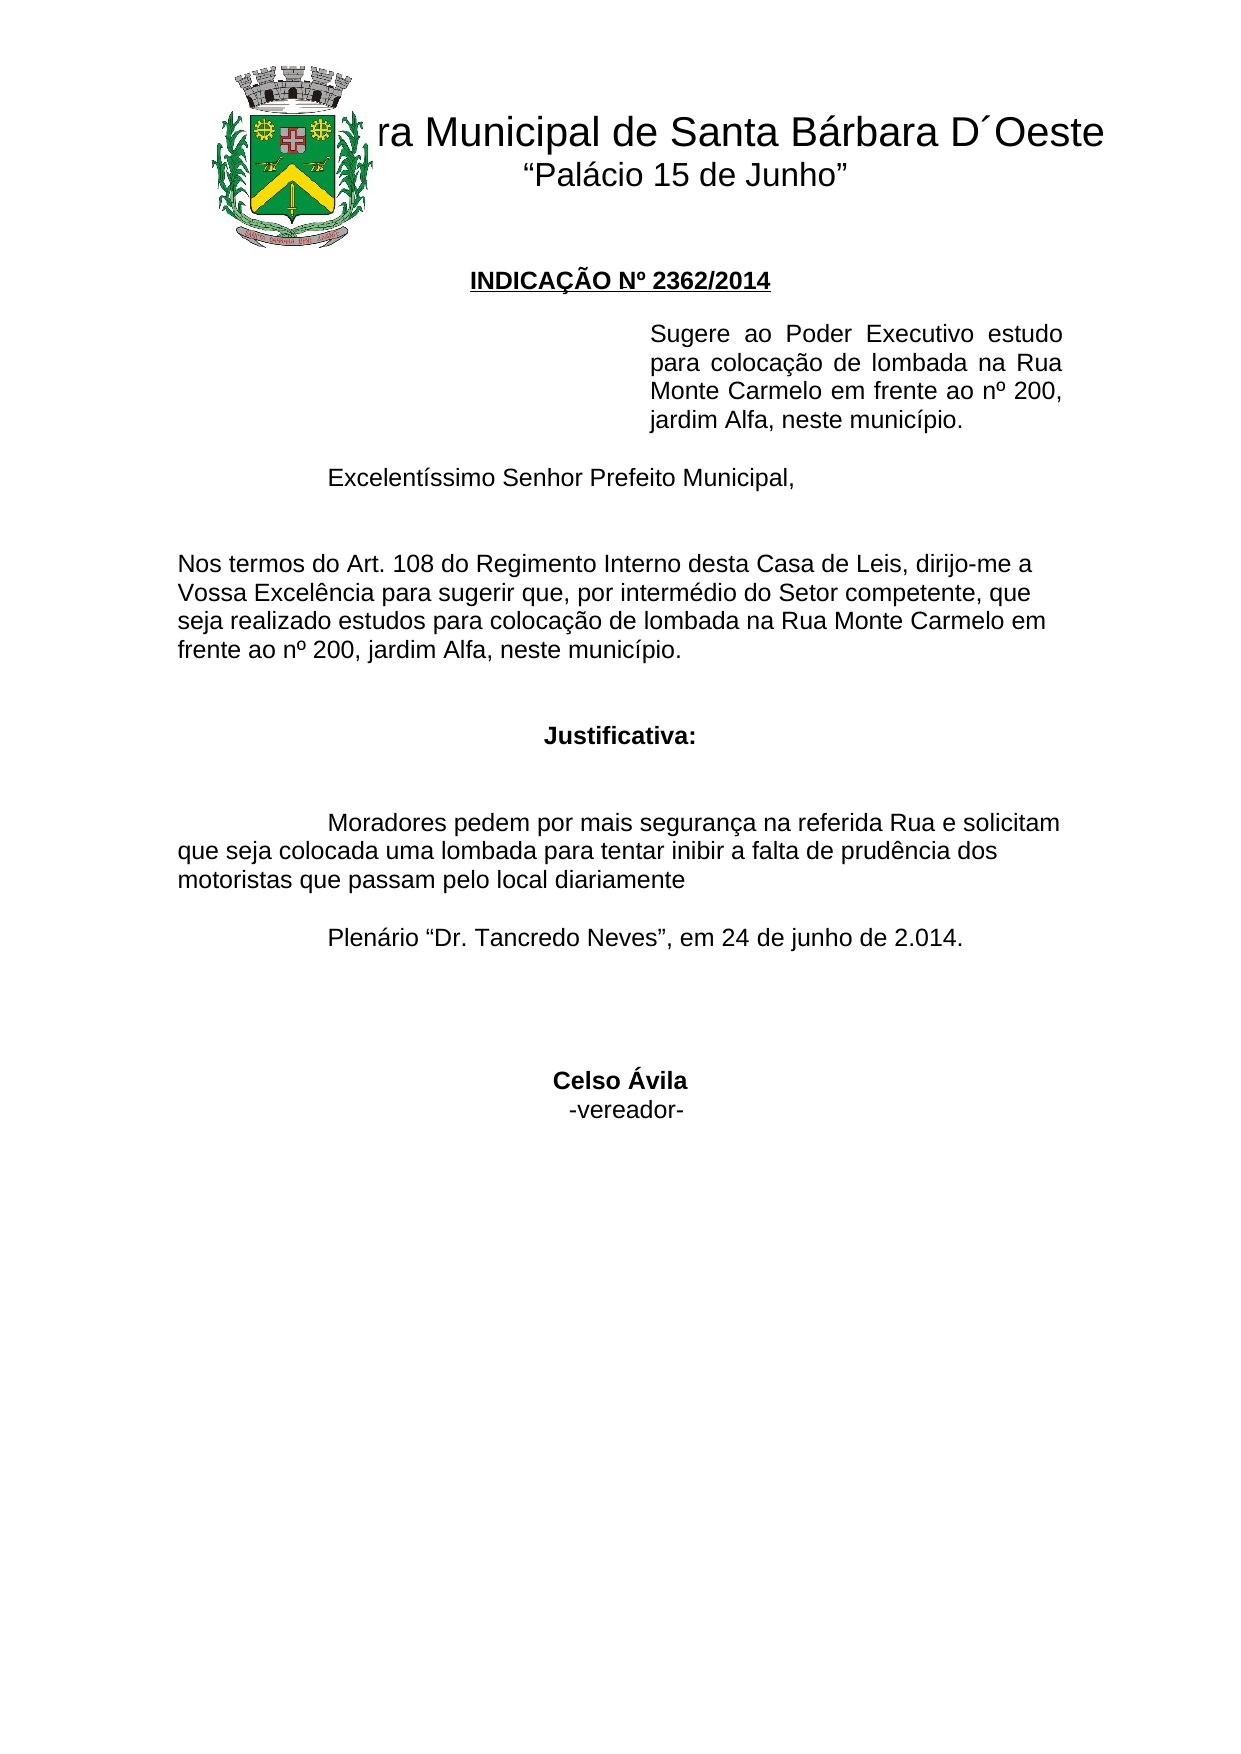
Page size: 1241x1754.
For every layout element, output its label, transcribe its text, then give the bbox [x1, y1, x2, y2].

picture [211, 66, 380, 255]
text Justificativa: [177, 721, 1063, 750]
text -vereador- [177, 1095, 1063, 1124]
title INDICAÇÃO Nº 2362/2014 [177, 266, 1063, 294]
text Moradores pedem por mais segurança na referida Rua e solicitam que seja colocada uma lombada para tentar inibir a falta de prudência dos motoristas que passam pelo local diariamente [177, 807, 1063, 894]
text Celso Ávila [177, 1066, 1063, 1095]
text Plenário “Dr. Tancredo Neves”, em 24 de junho de 2.014. [177, 922, 1063, 951]
text Nos termos do Art. 108 do Regimento Interno desta Casa de Leis, dirijo-me a Vossa Excelência para sugerir que, por intermédio do Setor competente, que seja realizado estudos para colocação de lombada na Rua Monte Carmelo em frente ao nº 200, jardim Alfa, neste município. [177, 549, 1063, 664]
text Excelentíssimo Senhor Prefeito Municipal, [177, 462, 1063, 491]
text Sugere ao Poder Executivo estudo para colocação de lombada na Rua Monte Carmelo em frente ao nº 200, jardim Alfa, neste município. [650, 319, 1063, 434]
